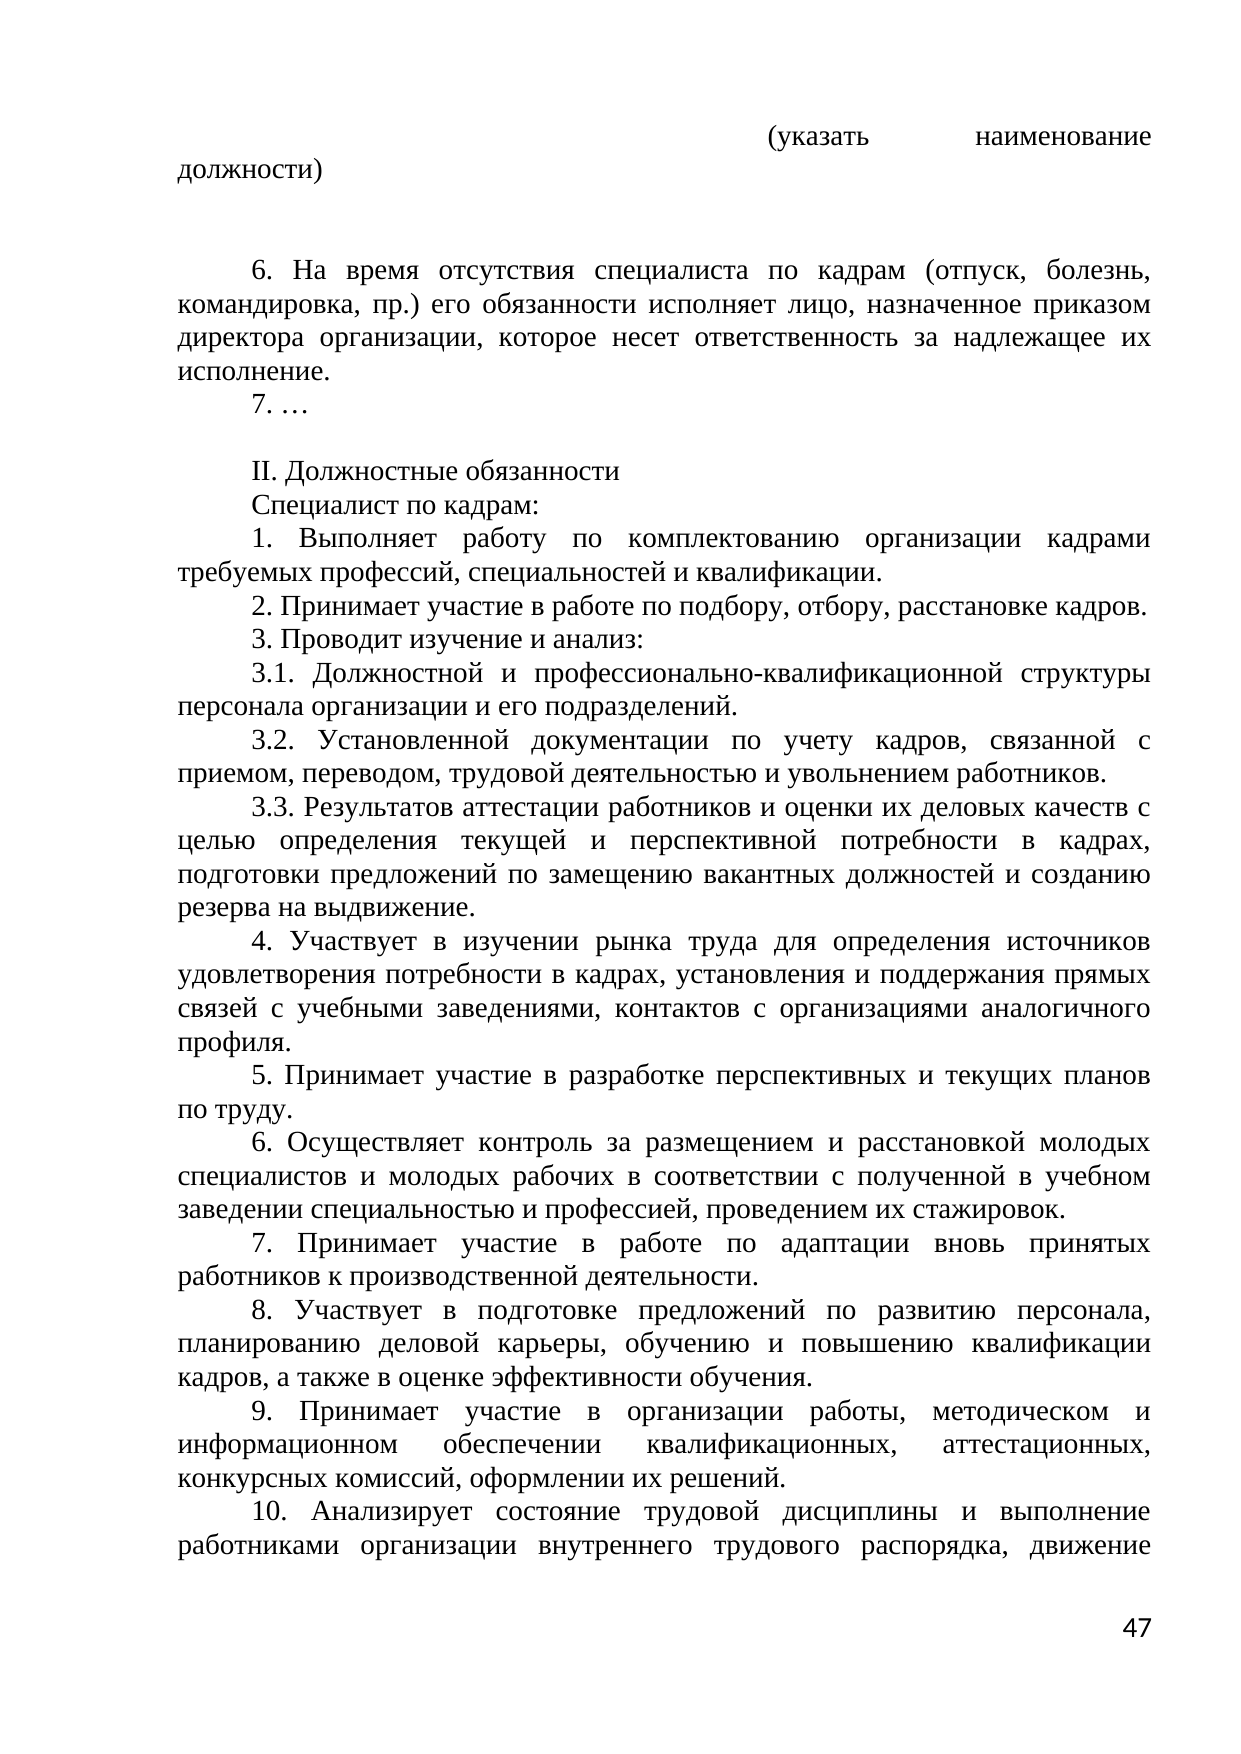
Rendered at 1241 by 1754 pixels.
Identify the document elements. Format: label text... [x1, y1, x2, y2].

text 3.3. Результатов аттестации работников и оценки их деловых качеств с целью определения текущей и перспективной потребности в кадрах, подготовки предложений по замещению вакантных должностей и созданию резерва на выдвижение. [177, 789, 1152, 923]
text 1. Выполняет работу по комплектованию организации кадрами требуемых профессий, специальностей и квалификации. [177, 521, 1152, 588]
text Специалист по кадрам: [177, 487, 1152, 521]
text 7. Принимает участие в работе по адаптации вновь принятых работников к производственной деятельности. [177, 1225, 1152, 1292]
text II. Должностные обязанности [177, 453, 1152, 487]
text 9. Принимает участие в организации работы, методическом и информационном обеспечении квалификационных, аттестационных, конкурсных комиссий, оформлении их решений. [177, 1393, 1152, 1493]
text 3.2. Установленной документации по учету кадров, связанной с приемом, переводом, трудовой деятельностью и увольнением работников. [177, 722, 1152, 789]
text 6. Осуществляет контроль за размещением и расстановкой молодых специалистов и молодых рабочих в соответствии с полученной в учебном заведении специальностью и профессией, проведением их стажировок. [177, 1124, 1152, 1225]
text (указать наименование должности) [177, 118, 1152, 185]
text 2. Принимает участие в работе по подбору, отбору, расстановке кадров. [177, 588, 1152, 621]
text 4. Участвует в изучении рынка труда для определения источников удовлетворения потребности в кадрах, установления и поддержания прямых связей с учебными заведениями, контактов с организациями аналогичного профиля. [177, 923, 1152, 1057]
text 3. Проводит изучение и анализ: [177, 621, 1152, 655]
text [177, 1493, 1152, 1560]
text 8. Участвует в подготовке предложений по развитию персонала, планированию деловой карьеры, обучению и повышению квалификации кадров, а также в оценке эффективности обучения. [177, 1292, 1152, 1393]
text 7. … [177, 386, 1152, 420]
text 3.1. Должностной и профессионально-квалификационной структуры персонала организации и его подразделений. [177, 655, 1152, 722]
text 5. Принимает участие в разработке перспективных и текущих планов по труду. [177, 1057, 1152, 1124]
text 6. На время отсутствия специалиста по кадрам (отпуск, болезнь, командировка, пр.) его обязанности исполняет лицо, назначенное приказом директора организации, которое несет ответственность за надлежащее их исполнение. [177, 252, 1152, 386]
